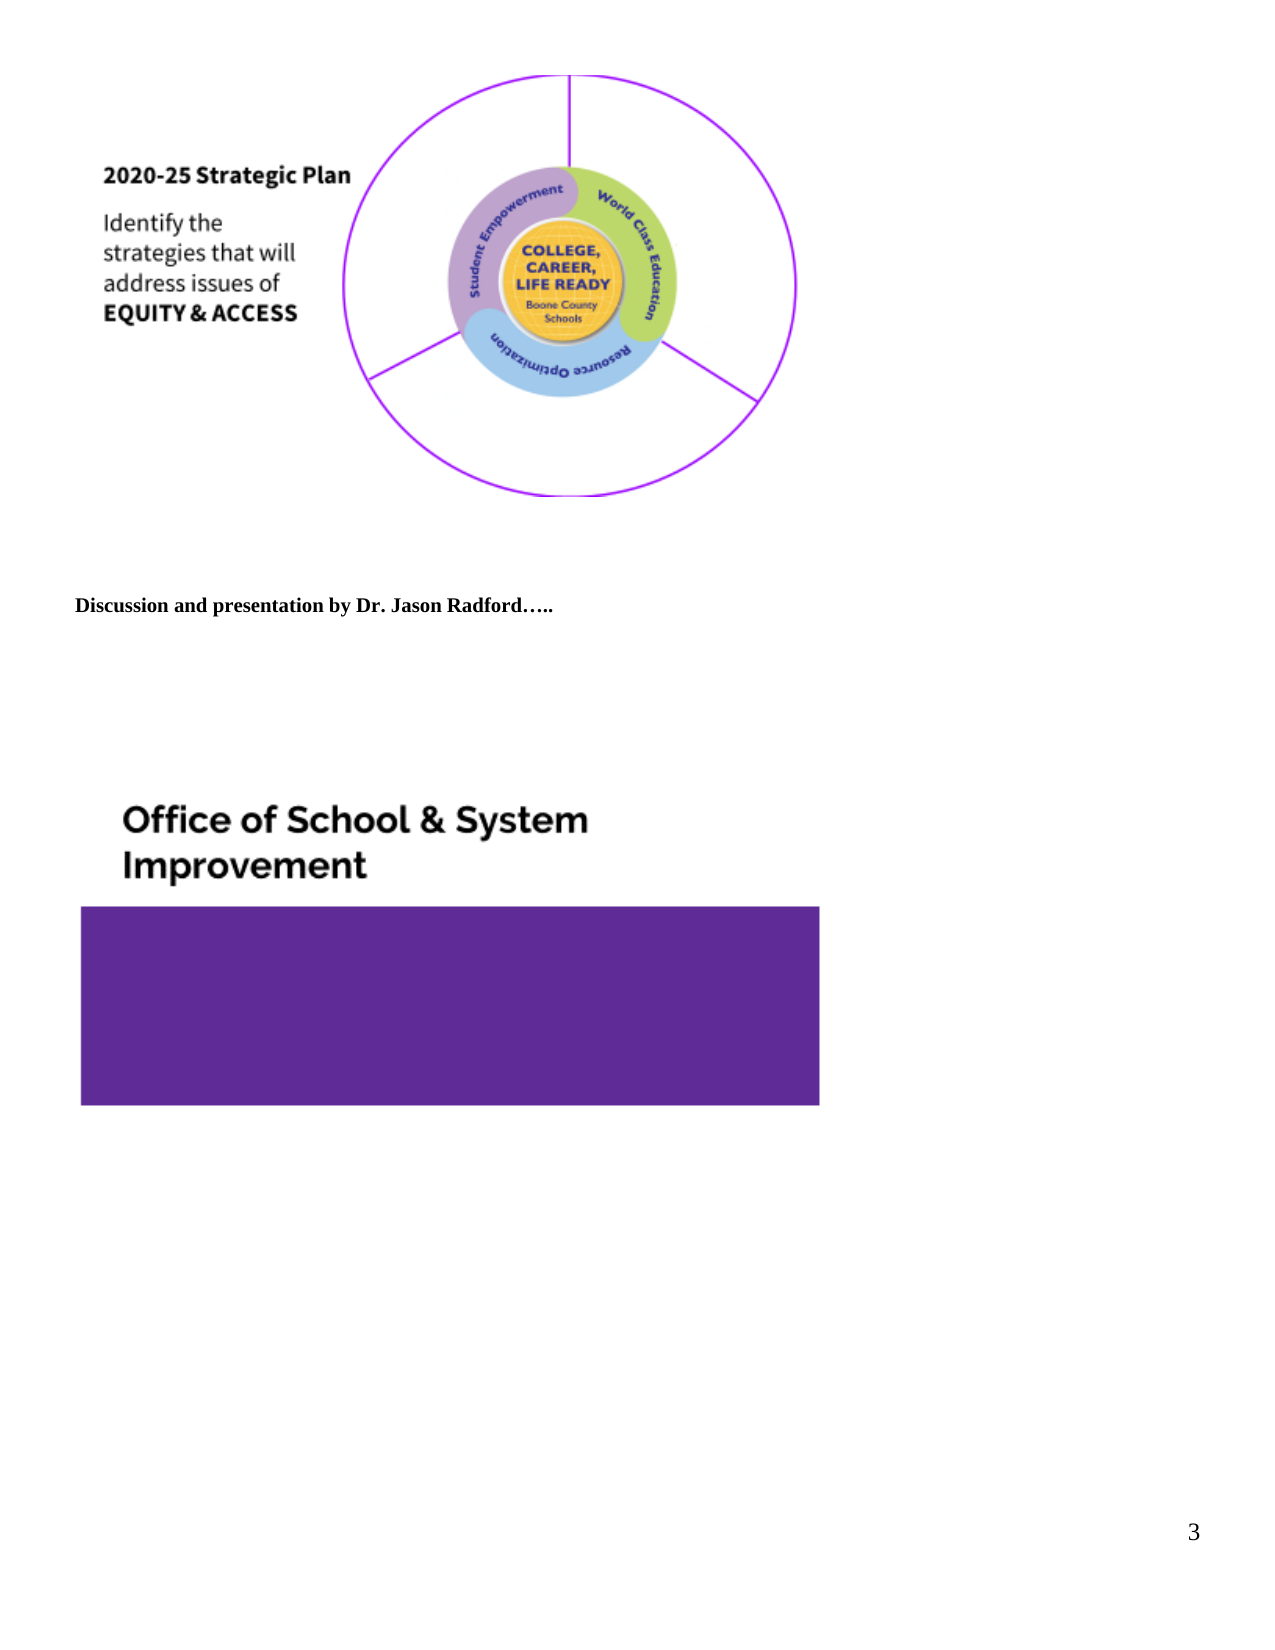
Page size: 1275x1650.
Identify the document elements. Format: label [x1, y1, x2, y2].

picture [75, 689, 826, 1112]
picture [75, 75, 826, 497]
table_cell [75, 75, 1200, 1159]
